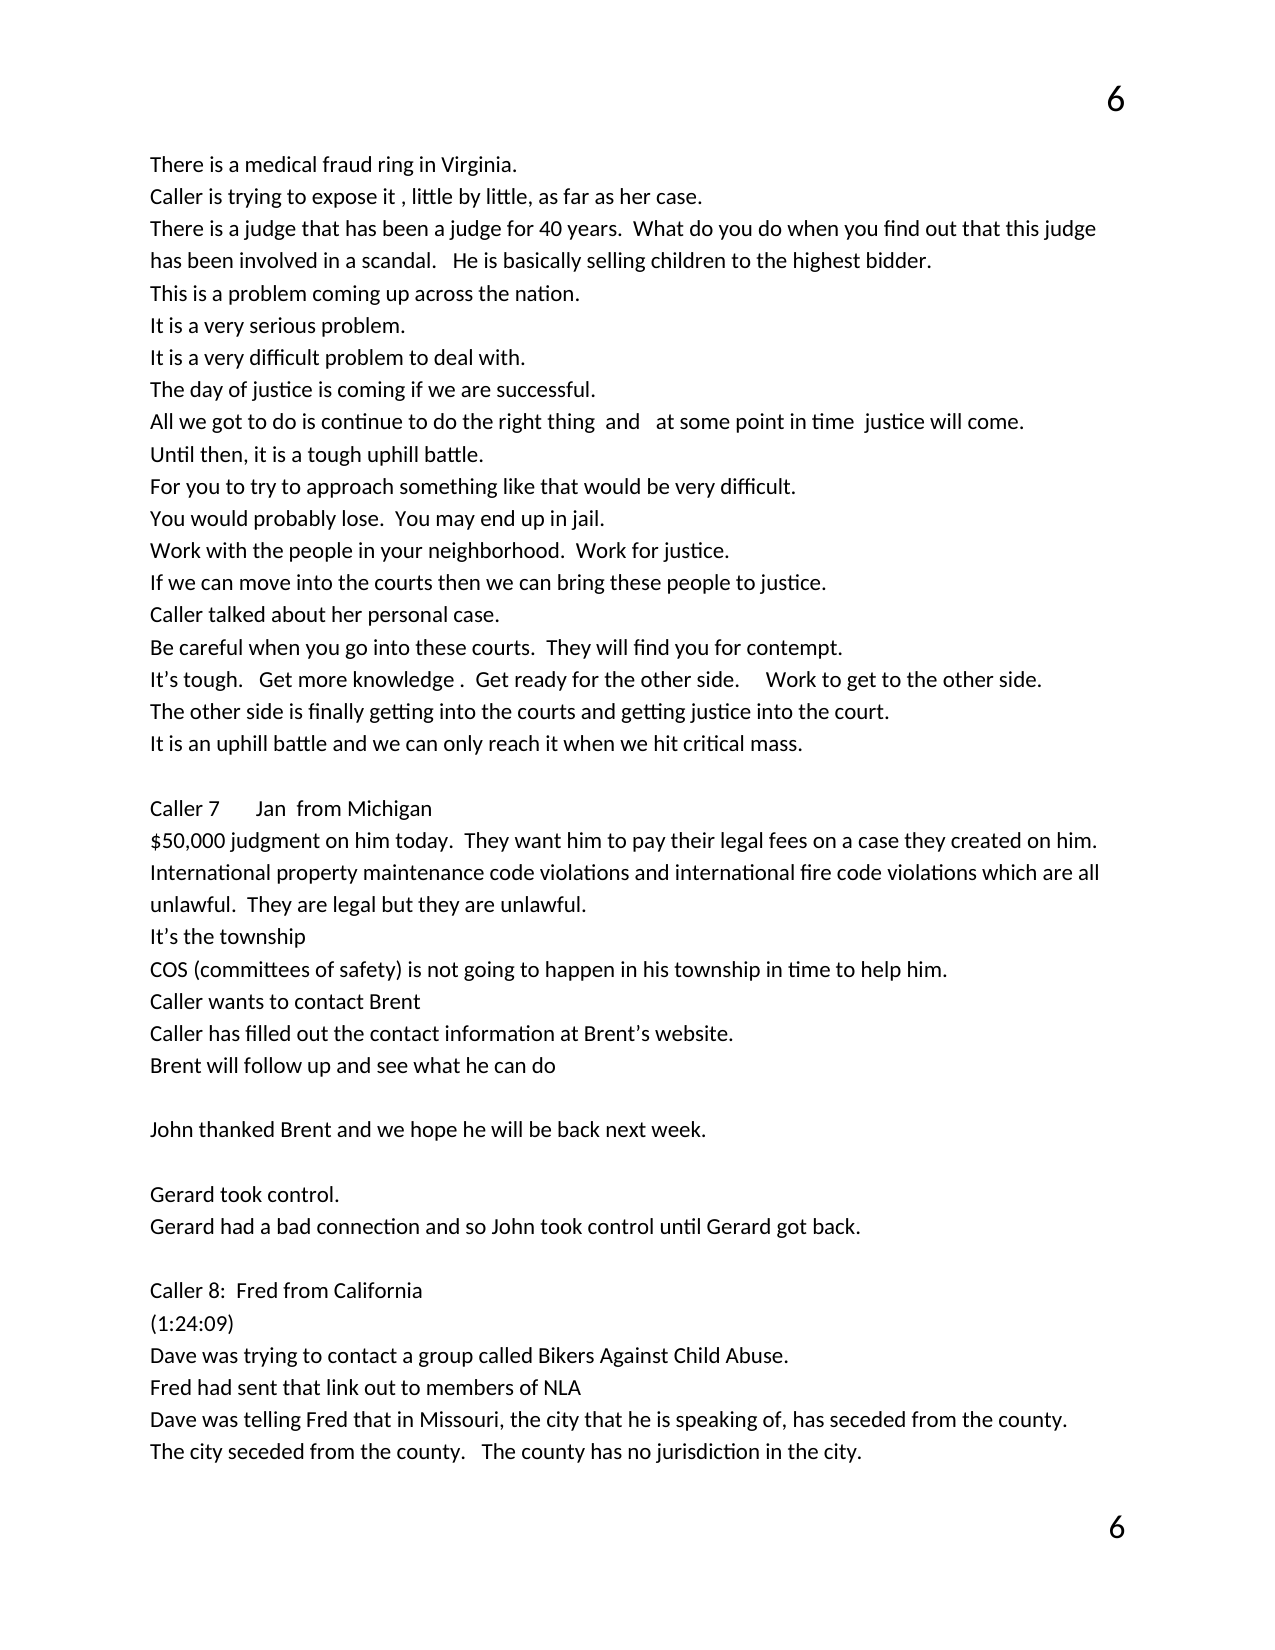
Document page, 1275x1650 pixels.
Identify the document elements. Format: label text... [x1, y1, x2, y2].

text Dave was trying to contact a group called Bikers Against Child Abuse. [150, 1341, 1125, 1369]
text $50,000 judgment on him today. They want him to pay their legal fees on a case they created on him. [150, 826, 1125, 854]
text John thanked Brent and we hope he will be back next week. [150, 1116, 1125, 1144]
text Dave was telling Fred that in Missouri, the city that he is speaking of, has seceded from the county. [150, 1405, 1125, 1433]
text Until then, it is a tough uphill battle. [150, 440, 1125, 468]
text Work with the people in your neighborhood. Work for justice. [150, 536, 1125, 564]
text It is a very serious problem. [150, 311, 1125, 339]
text For you to try to approach something like that would be very difficult. [150, 472, 1125, 500]
text (1:24:09) [150, 1309, 1125, 1337]
text It’s tough. Get more knowledge . Get ready for the other side. Work to get to the other side. [150, 665, 1125, 693]
text Caller 8: Fred from California [150, 1277, 1125, 1304]
text All we got to do is continue to do the right thing and at some point in time justice will come. [150, 407, 1125, 436]
text Caller talked about her personal case. [150, 601, 1125, 629]
text Be careful when you go into these courts. They will find you for contempt. [150, 633, 1125, 661]
text The other side is finally getting into the courts and getting justice into the court. [150, 697, 1125, 725]
text Caller has filled out the contact information at Brent’s website. [150, 1019, 1125, 1047]
text There is a medical fraud ring in Virginia. [150, 150, 1125, 178]
text Gerard had a bad connection and so John took control until Gerard got back. [150, 1212, 1125, 1240]
text It is an uphill battle and we can only reach it when we hit critical mass. [150, 729, 1125, 757]
text It’s the township [150, 922, 1125, 951]
text There is a judge that has been a judge for 40 years. What do you do when you find out that this judge has been involved in a scandal. He is basically selling children to the highest bidder. [150, 214, 1125, 274]
text The city seceded from the county. The county has no jurisdiction in the city. [150, 1437, 1125, 1466]
text International property maintenance code violations and international fire code violations which are all unlawful. They are legal but they are unlawful. [150, 858, 1125, 918]
text Caller is trying to expose it , little by little, as far as her case. [150, 182, 1125, 210]
text COS (committees of safety) is not going to happen in his township in time to help him. [150, 955, 1125, 983]
text Caller 7 Jan from Michigan [150, 794, 1125, 822]
text Caller wants to contact Brent [150, 987, 1125, 1015]
text If we can move into the courts then we can bring these people to justice. [150, 568, 1125, 596]
text Fred had sent that link out to members of NLA [150, 1373, 1125, 1401]
text It is a very difficult problem to deal with. [150, 343, 1125, 371]
text The day of justice is coming if we are successful. [150, 375, 1125, 403]
text Brent will follow up and see what he can do [150, 1051, 1125, 1079]
text Gerard took control. [150, 1180, 1125, 1208]
text You would probably lose. You may end up in jail. [150, 504, 1125, 532]
text This is a problem coming up across the nation. [150, 279, 1125, 307]
